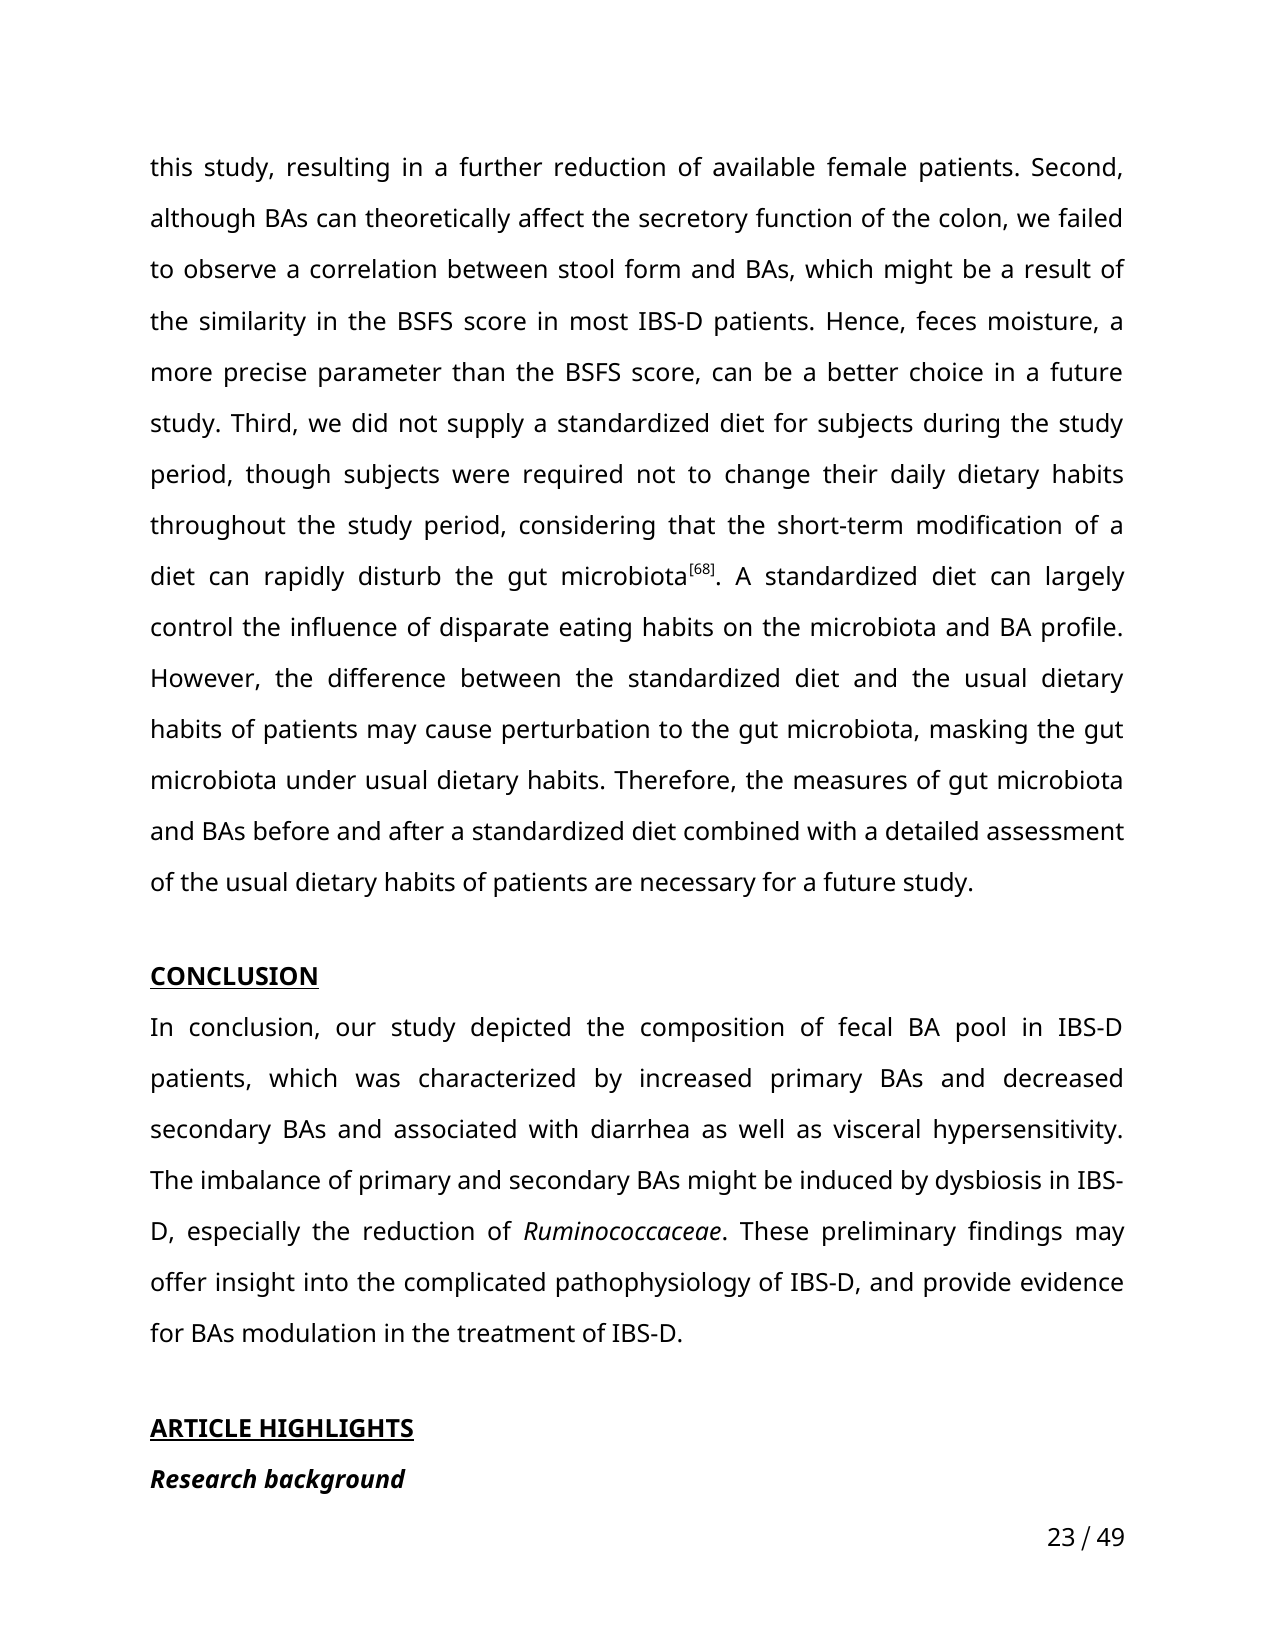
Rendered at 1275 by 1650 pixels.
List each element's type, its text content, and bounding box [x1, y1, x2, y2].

text CONCLUSION [150, 959, 1125, 993]
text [150, 150, 1125, 899]
text In conclusion, our study depicted the composition of fecal BA pool in IBS-D patients, which was characterized by increased primary BAs and decreased secondary BAs and associated with diarrhea as well as visceral hypersensitivity. The imbalance of primary and secondary BAs might be induced by dysbiosis in IBS-D, especially the reduction of Ruminococcaceae. These preliminary findings may offer insight into the complicated pathophysiology of IBS-D, and provide evidence for BAs modulation in the treatment of IBS-D. [150, 1010, 1125, 1350]
text Research background [150, 1461, 1125, 1495]
text ARTICLE HIGHLIGHTS [150, 1410, 1125, 1444]
